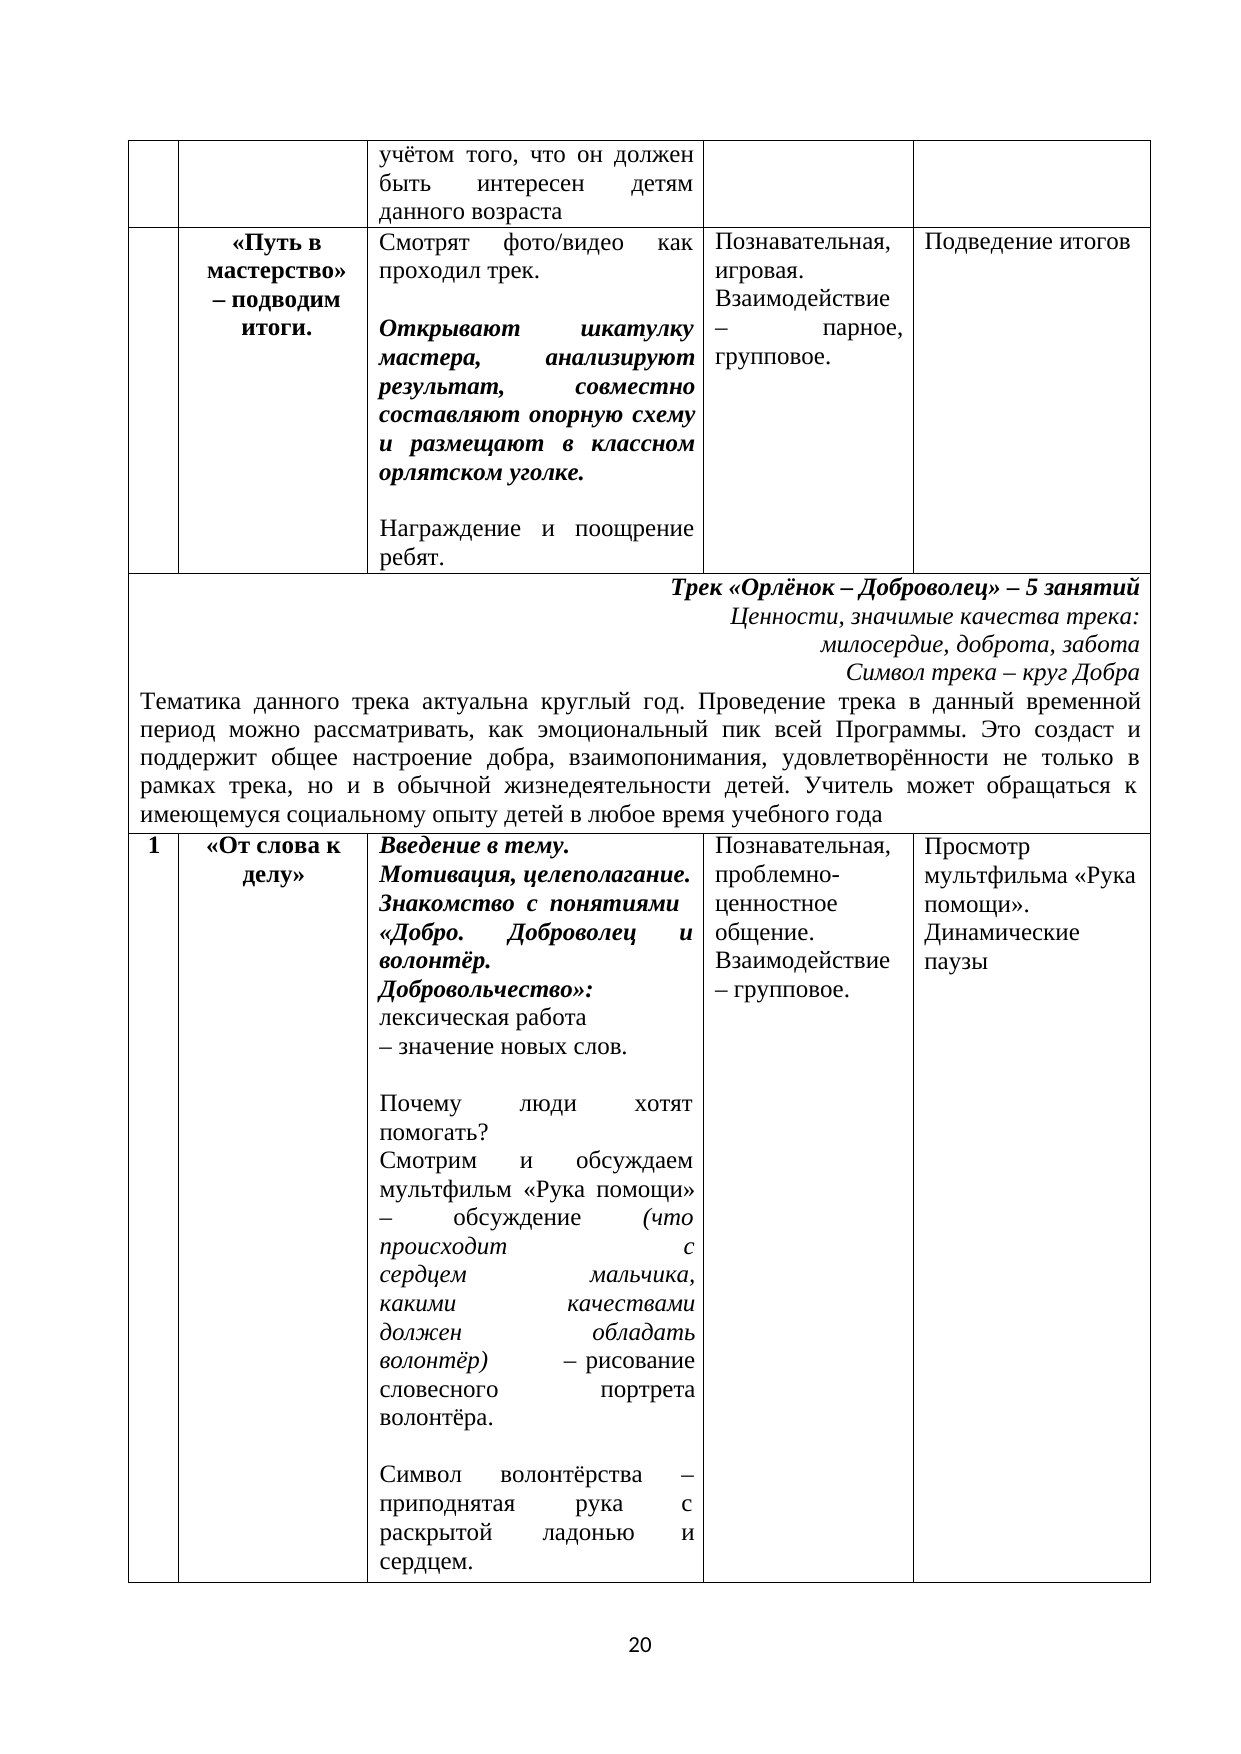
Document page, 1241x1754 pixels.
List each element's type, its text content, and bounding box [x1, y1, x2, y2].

text Почему люди хотят помогать? [379, 1088, 698, 1146]
text – значение новых слов. [379, 1031, 695, 1060]
text Смотрим и обсуждаем мультфильм «Рука помощи» – обсуждение (что происходит с сердцем мальчика, какими качествами должен обладать волонтёр) – рисование словесного портрета волонтёра. [379, 1146, 695, 1431]
text Просмотр мультфильма «Рука помощи». Динамические паузы [924, 831, 1141, 975]
text Смотрят фото/видео как проходил трек. [379, 228, 699, 284]
text «Путь в мастерство» – подводим итоги. [204, 228, 349, 341]
text Трек «Орлёнок – Доброволец» – 5 занятий Ценности, значимые качества трека: милосердие, доброта, забота [664, 573, 1140, 658]
text Символ трека – круг Добра Тематика данного трека актуальна круглый год. Проведение трека в данный временной период можно рассматривать, как эмоциональный пик всей Программы. Это создаст и поддержит общее настроение добра, взаимопонимания, удовлетворённости не только в рамках трека, но и в обычной жизнедеятельности детей. Учитель может обращаться к имеющемуся социальному опыту детей в любое время учебного года [140, 658, 1146, 828]
text Открывают шкатулку мастера, анализируют результат, совместно составляют опорную схему и размещают в классном орлятском уголке. [379, 313, 695, 486]
text Взаимодействие – парное, групповое. [715, 283, 909, 370]
text учётом того, что он должен быть интересен детям данного возраста [379, 139, 694, 225]
text Познавательная, Подведение итогов игровая. [715, 227, 1136, 283]
text 1 «От слова к делу» [148, 831, 347, 888]
text 20 [628, 1630, 1154, 1658]
text Познавательная, проблемно-ценностное общение. Взаимодействие – групповое. [715, 831, 897, 1002]
text Награждение и поощрение ребят. [379, 513, 700, 570]
text Введение в тему. Мотивация, целеполагание. Знакомство с понятиями «Добро. Доброволец и волонтёр. Добровольчество»: лексическая работа [379, 831, 699, 1031]
text Символ волонтёрства – приподнятая рука с раскрытой ладонью и сердцем. [379, 1459, 696, 1574]
